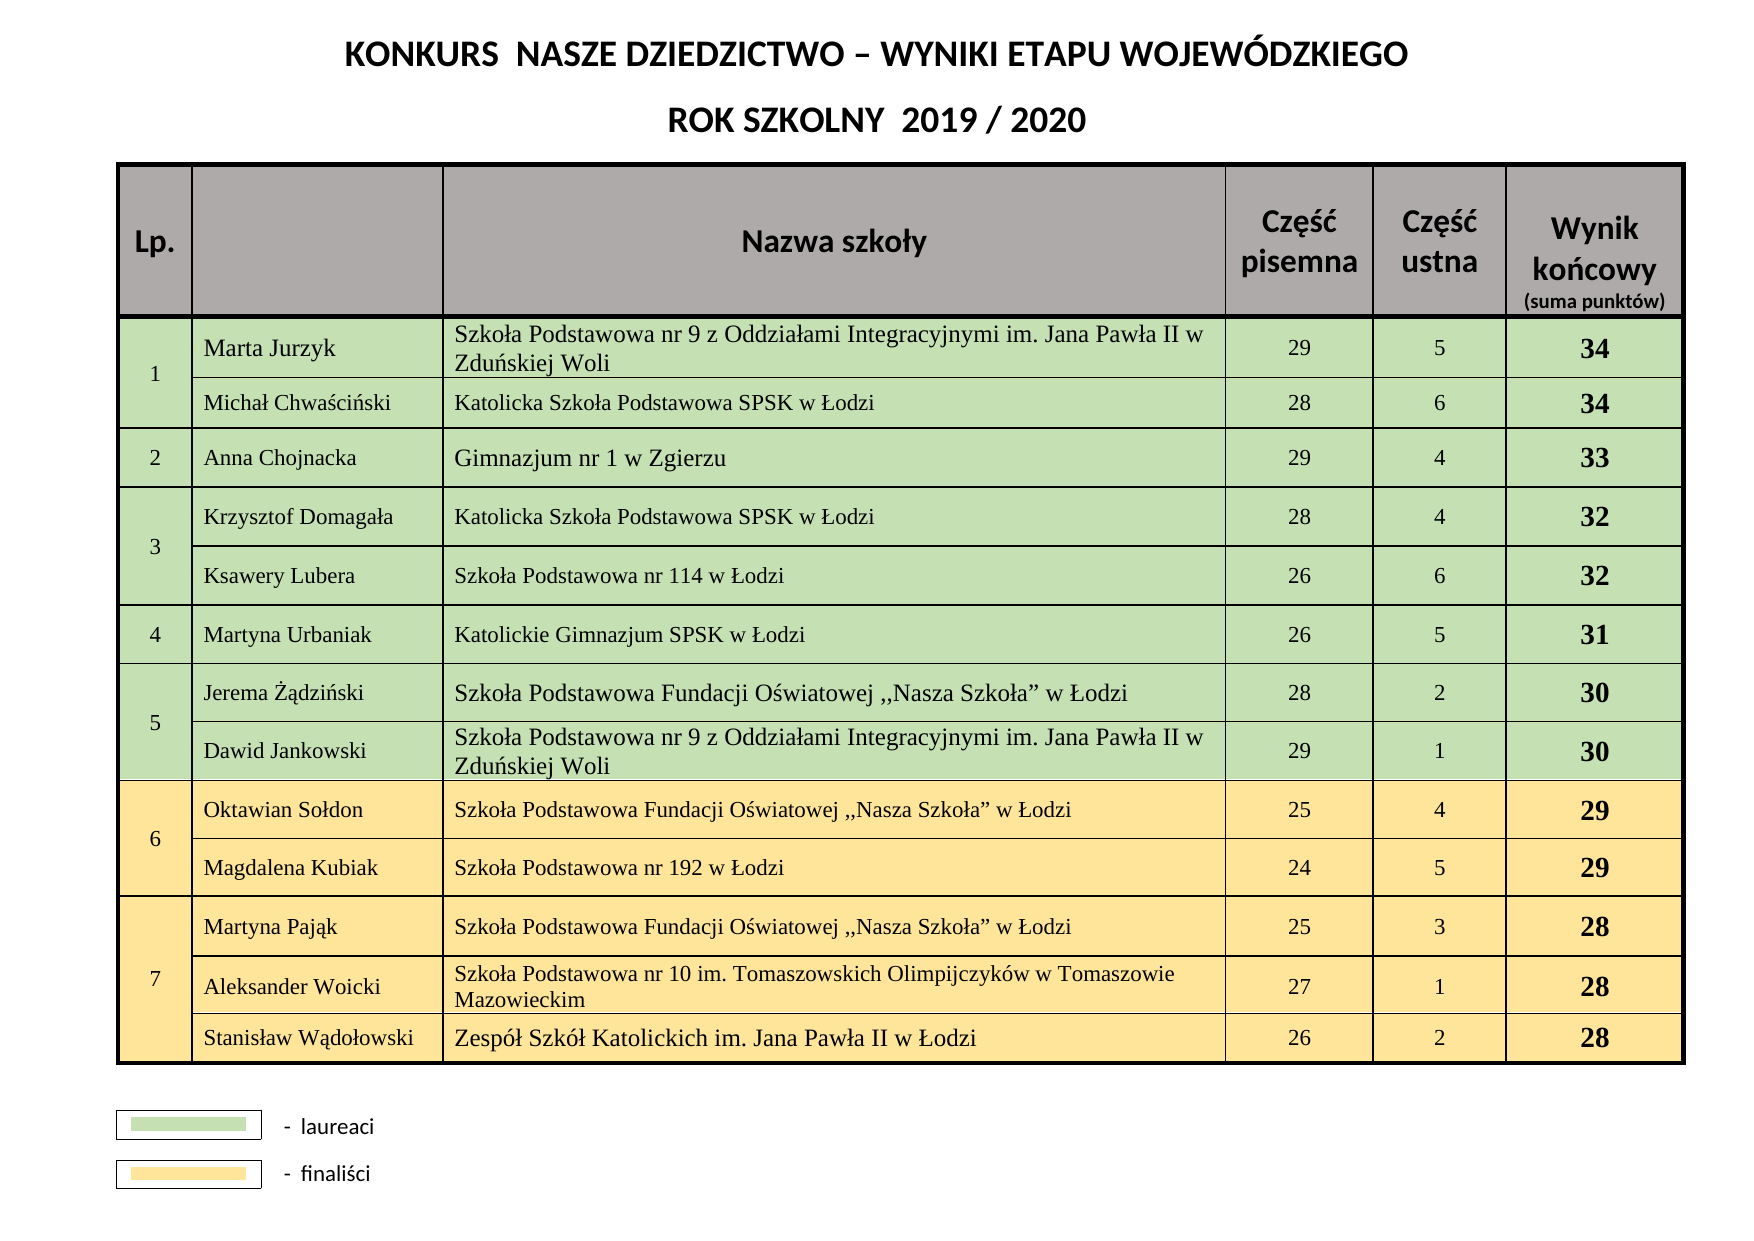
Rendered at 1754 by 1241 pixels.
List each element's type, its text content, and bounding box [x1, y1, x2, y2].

table_cell 27 [1226, 957, 1372, 1012]
table_header Lp. [120, 167, 191, 314]
table_cell 2 [1374, 664, 1505, 721]
table_cell 29 [1507, 839, 1681, 895]
table_cell 1 [120, 319, 191, 427]
table_cell 30 [1507, 722, 1681, 779]
table_cell 30 [1507, 664, 1681, 721]
text - laureaci [262, 1112, 1606, 1140]
table_cell 32 [1507, 547, 1681, 604]
table_header Część pisemna [1226, 167, 1372, 314]
table_cell 28 [1507, 1014, 1681, 1061]
table_cell Jerema Żądziński [193, 664, 442, 721]
table_cell 25 [1226, 781, 1372, 838]
table_cell Katolicka Szkoła Podstawowa SPSK w Łodzi [444, 378, 1225, 427]
table_header [193, 167, 442, 314]
table_cell 28 [1226, 664, 1372, 721]
table_cell Szkoła Podstawowa Fundacji Oświatowej ,,Nasza Szkoła” w Łodzi [444, 664, 1225, 721]
table_cell Marta Jurzyk [193, 319, 442, 376]
table_header Część ustna [1374, 167, 1505, 314]
table_cell 5 [120, 664, 191, 779]
table_cell 5 [1374, 839, 1505, 895]
table_cell 34 [1507, 378, 1681, 427]
table_cell 5 [1374, 606, 1505, 663]
table_cell 3 [1374, 897, 1505, 955]
text KONKURS NASZE DZIEDZICTWO – WYNIKI ETAPU WOJEWÓDZKIEGO [148, 29, 1606, 75]
table_cell Aleksander Woicki [193, 957, 442, 1012]
table_cell 26 [1226, 606, 1372, 663]
table_cell 2 [120, 429, 191, 486]
table_cell 6 [1374, 378, 1505, 427]
table_cell 31 [1507, 606, 1681, 663]
table_cell 32 [1507, 488, 1681, 545]
table_cell 4 [1374, 429, 1505, 486]
table_cell Michał Chwaściński [193, 378, 442, 427]
table_cell Katolickie Gimnazjum SPSK w Łodzi [444, 606, 1225, 663]
table_cell Szkoła Podstawowa nr 192 w Łodzi [444, 839, 1225, 895]
table_cell 33 [1507, 429, 1681, 486]
table_cell 6 [120, 781, 191, 895]
table_cell Szkoła Podstawowa nr 9 z Oddziałami Integracyjnymi im. Jana Pawła II w Zduńskiej Woli [444, 319, 1225, 376]
table_cell 5 [1374, 319, 1505, 376]
table_cell 34 [1507, 319, 1681, 376]
table_cell Stanisław Wądołowski [193, 1014, 442, 1061]
table_cell Martyna Urbaniak [193, 606, 442, 663]
table_cell 29 [1226, 319, 1372, 376]
table_cell 4 [120, 606, 191, 663]
table_cell 29 [1507, 781, 1681, 838]
table_cell 26 [1226, 547, 1372, 604]
table_cell 1 [1374, 722, 1505, 779]
table_cell Oktawian Sołdon [193, 781, 442, 838]
table_cell 2 [1374, 1014, 1505, 1061]
table_cell 1 [1374, 957, 1505, 1012]
table_cell Magdalena Kubiak [193, 839, 442, 895]
table_cell Szkoła Podstawowa Fundacji Oświatowej ,,Nasza Szkoła” w Łodzi [444, 897, 1225, 955]
table_cell 26 [1226, 1014, 1372, 1061]
table_cell Szkoła Podstawowa Fundacji Oświatowej ,,Nasza Szkoła” w Łodzi [444, 781, 1225, 838]
text ROK SZKOLNY 2019 / 2020 [148, 96, 1606, 142]
table_cell 6 [1374, 547, 1505, 604]
table_cell 28 [1226, 488, 1372, 545]
table_cell 4 [1374, 781, 1505, 838]
table_cell Szkoła Podstawowa nr 114 w Łodzi [444, 547, 1225, 604]
table_header Nazwa szkoły [444, 167, 1225, 314]
table_cell 28 [1507, 957, 1681, 1012]
table_cell Dawid Jankowski [193, 722, 442, 779]
table_cell Gimnazjum nr 1 w Zgierzu [444, 429, 1225, 486]
table_cell Anna Chojnacka [193, 429, 442, 486]
table_cell 7 [120, 897, 191, 1061]
table_cell 25 [1226, 897, 1372, 955]
table_cell 28 [1507, 897, 1681, 955]
table_header Wynik końcowy (suma punktów) [1507, 167, 1681, 314]
table_cell Zespół Szkół Katolickich im. Jana Pawła II w Łodzi [444, 1014, 1225, 1061]
table_cell Szkoła Podstawowa nr 10 im. Tomaszowskich Olimpijczyków w Tomaszowie Mazowieckim [444, 957, 1225, 1012]
table_cell Martyna Pająk [193, 897, 442, 955]
table_cell Katolicka Szkoła Podstawowa SPSK w Łodzi [444, 488, 1225, 545]
table_cell Krzysztof Domagała [193, 488, 442, 545]
table_cell 29 [1226, 429, 1372, 486]
text - finaliści [262, 1159, 1606, 1187]
table_cell 4 [1374, 488, 1505, 545]
table_cell 29 [1226, 722, 1372, 779]
table_cell 3 [120, 488, 191, 604]
table_cell Ksawery Lubera [193, 547, 442, 604]
table_cell Szkoła Podstawowa nr 9 z Oddziałami Integracyjnymi im. Jana Pawła II w Zduńskiej Woli [444, 722, 1225, 779]
table_cell 24 [1226, 839, 1372, 895]
table_cell 28 [1226, 378, 1372, 427]
